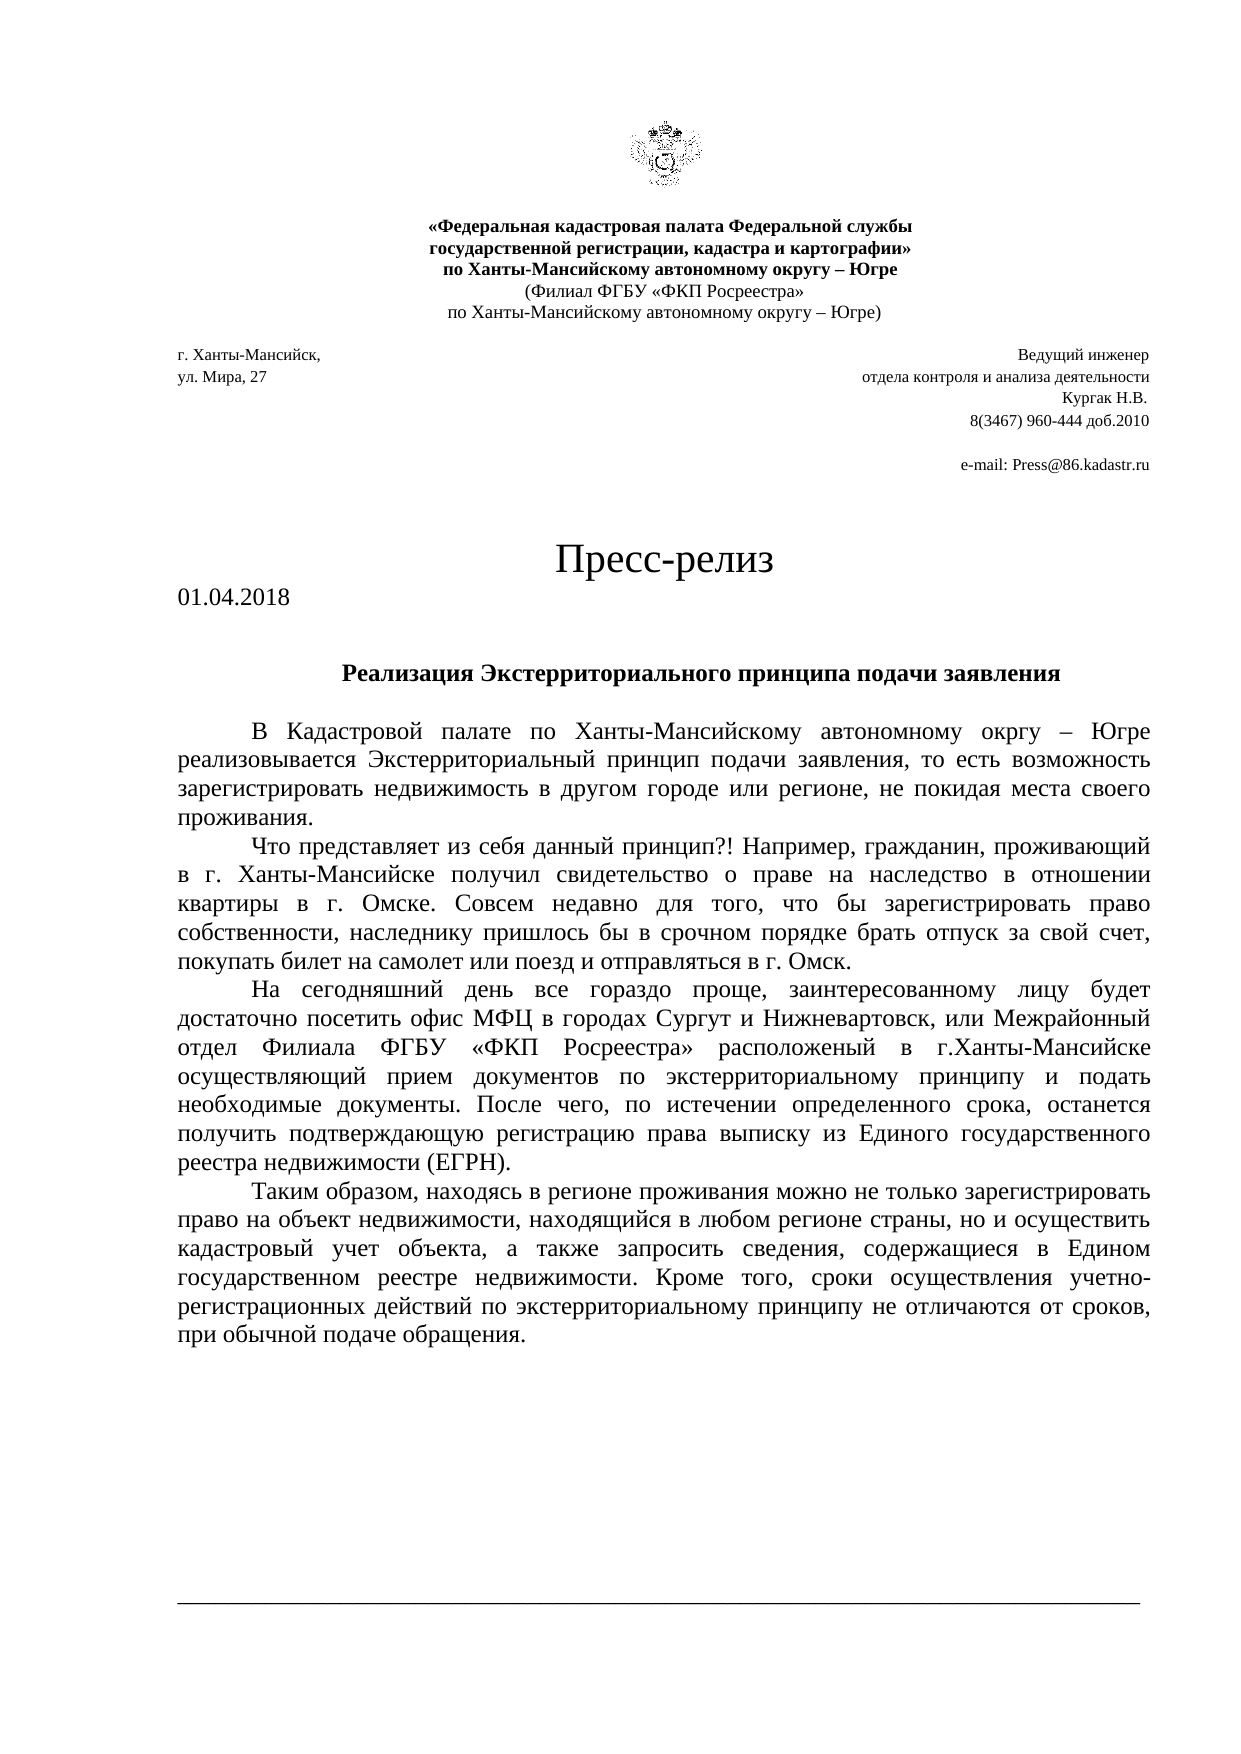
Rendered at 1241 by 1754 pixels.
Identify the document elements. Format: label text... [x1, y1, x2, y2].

text На сегодняшний день все гораздо проще, заинтересованному лицу будет достаточно посетить офис МФЦ в городах Сургут и Нижневартовск, или Межрайонный отдел Филиала ФГБУ «ФКП Росреестра» расположеный в г.Ханты-Мансийске осуществляющий прием документов по экстерриториальному принципу и подать необходимые документы. После чего, по истечении определенного срока, останется получить подтверждающую регистрацию права выписку из Единого государственного реестра недвижимости (ЕГРН). [177, 974, 1152, 1176]
text _____________________________________________________________________________ [177, 1578, 1152, 1607]
text Реализация Экстерриториального принципа подачи заявления [177, 658, 1152, 687]
text Что представляет из себя данный принцип?! Например, гражданин, проживающий в г. Ханты-Мансийске получил свидетельство о праве на наследство в отношении квартиры в г. Омске. Совсем недавно для того, что бы зарегистрировать право собственности, наследнику пришлось бы в срочном порядке брать отпуск за свой счет, покупать билет на самолет или поезд и отправляться в г. Омск. [177, 831, 1152, 974]
text Кургак Н.В. [177, 388, 1152, 407]
text Пресс-релиз [177, 476, 1152, 582]
text г. Ханты-Мансийск, Ведущий инженер ул. Мира, 27 отдела контроля и анализа деятельности [177, 344, 1152, 386]
text государственной регистрации, кадастра и картографии» [189, 237, 1152, 258]
text 01.04.2018 [177, 582, 1152, 610]
text по Ханты-Мансийскому автономному округу – Югре) [177, 301, 1152, 323]
text 8(3467) 960-444 доб.2010 e-mail: Press@86.kadastr.ru [177, 410, 1152, 473]
text В Кадастровой палате по Ханты-Мансийскому автономному окргу – Югре реализовывается Экстерриториальный принцип подачи заявления, то есть возможность зарегистрировать недвижимость в другом городе или регионе, не покидая места своего проживания. [177, 716, 1152, 831]
picture [624, 118, 705, 190]
text «Федеральная кадастровая палата Федеральной службы [189, 215, 1152, 237]
text (Филиал ФГБУ «ФКП Росреестра» [177, 280, 1152, 301]
text Таким образом, находясь в регионе проживания можно не только зарегистрировать право на объект недвижимости, находящийся в любом регионе страны, но и осуществить кадастровый учет объекта, а также запросить сведения, содержащиеся в Едином государственном реестре недвижимости. Кроме того, сроки осуществления учетно-регистрационных действий по экстерриториальному принципу не отличаются от сроков, при обычной подаче обращения. [177, 1176, 1152, 1348]
text по Ханты-Мансийскому автономному округу – Югре [189, 258, 1152, 280]
